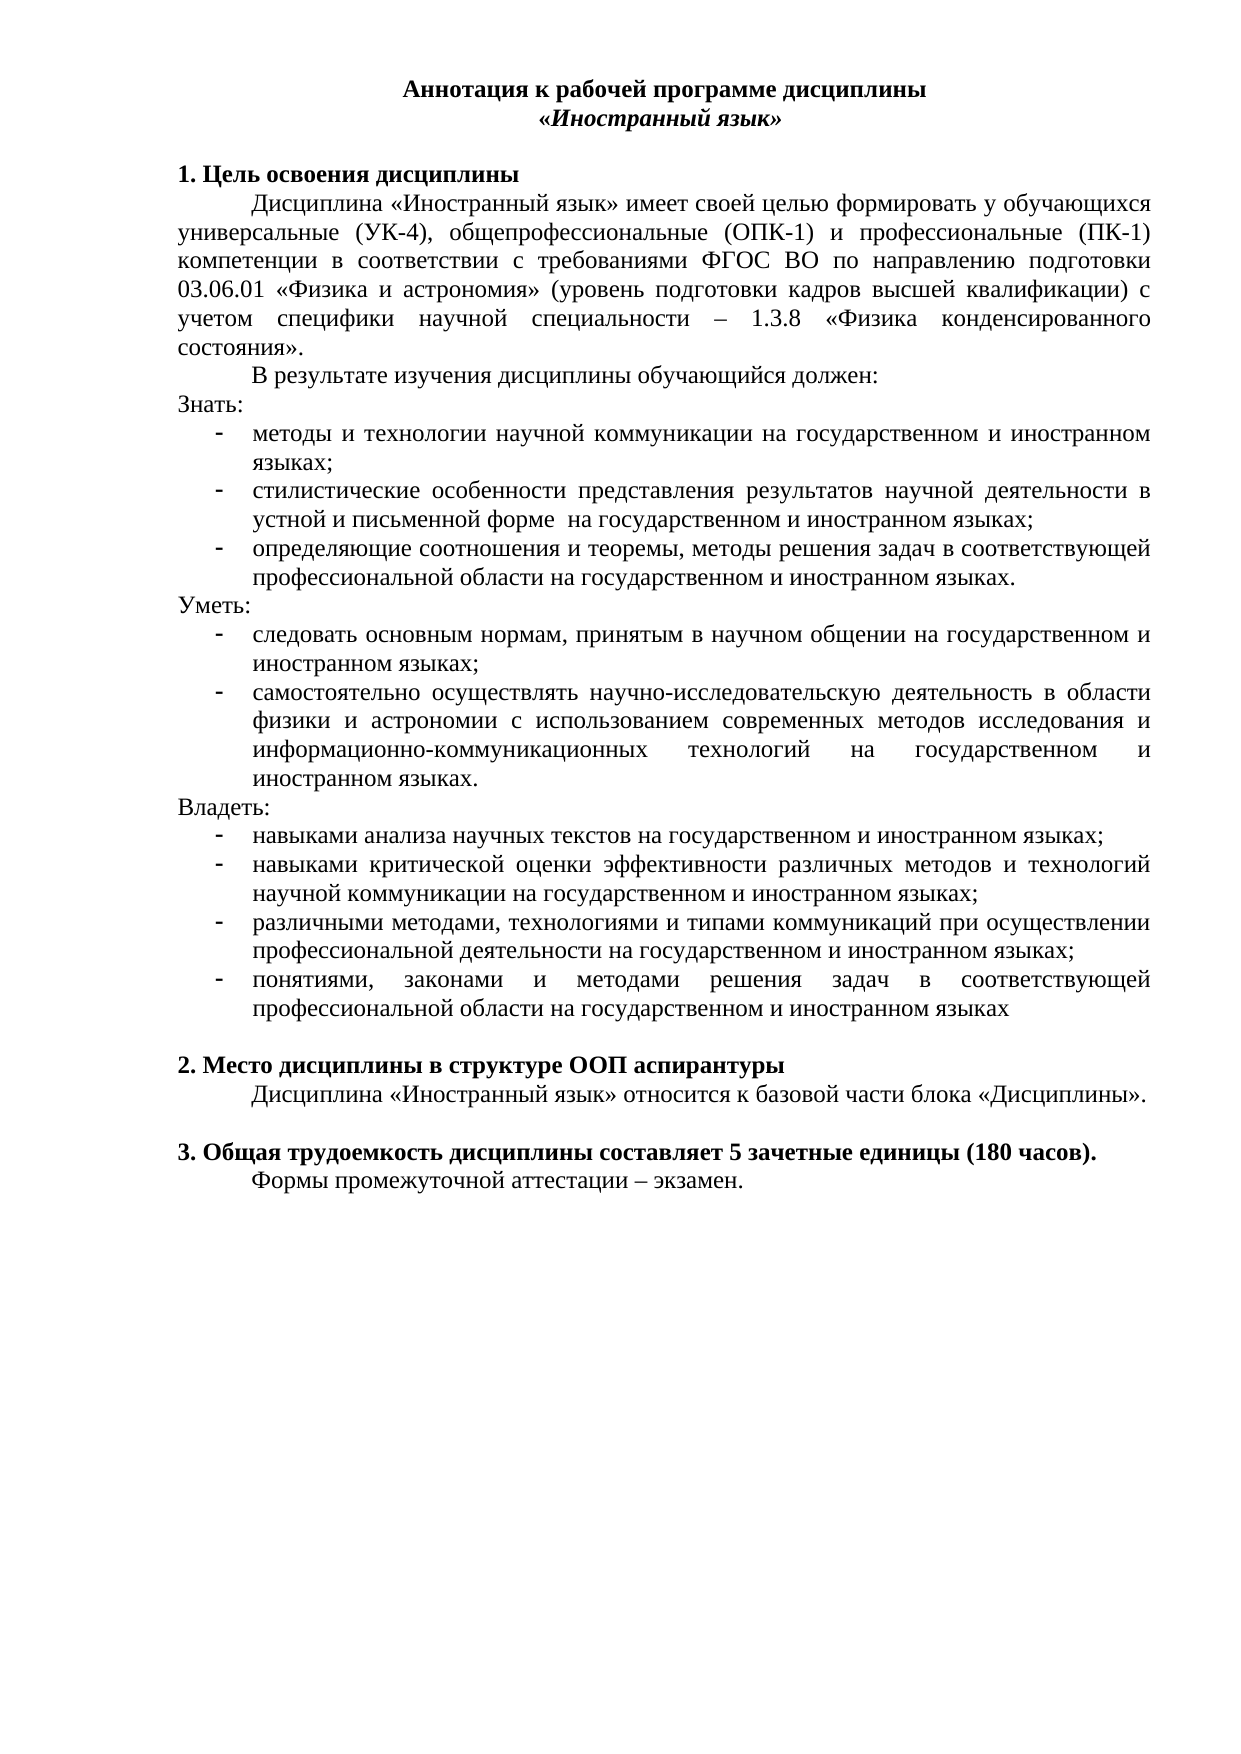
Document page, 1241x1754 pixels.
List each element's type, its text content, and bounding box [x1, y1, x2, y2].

list понятиями, законами и методами решения задач в соответствующей профессиональной области на государственном и иностранном языках [215, 964, 1152, 1022]
list навыками критической оценки эффективности различных методов и технологий научной коммуникации на государственном и иностранном языках; [215, 849, 1152, 907]
list следовать основным нормам, принятым в научном общении на государственном и иностранном языках; [215, 619, 1152, 677]
list стилистические особенности представления результатов научной деятельности в устной и письменной форме на государственном и иностранном языках; [215, 476, 1152, 533]
text Формы промежуточной аттестации – экзамен. [177, 1166, 1152, 1194]
text Знать: [177, 389, 1152, 418]
list навыками анализа научных текстов на государственном и иностранном языках; [215, 821, 1152, 849]
text Дисциплина «Иностранный язык» имеет своей целью формировать у обучающихся универсальные (УК-4), общепрофессиональные (ОПК-1) и профессиональные (ПК-1) компетенции в соответствии с требованиями ФГОС ВО по направлению подготовки 03.06.01 «Физика и астрономия» (уровень подготовки кадров высшей квалификации) с учетом специфики научной специальности – 1.3.8 «Физика конденсированного состояния». [177, 188, 1152, 361]
list определяющие соотношения и теоремы, методы решения задач в соответствующей профессиональной области на государственном и иностранном языках. [215, 533, 1152, 591]
text 1. Цель освоения дисциплины [177, 159, 1152, 188]
text Аннотация к рабочей программе дисциплины [177, 74, 1152, 103]
list самостоятельно осуществлять научно-исследовательскую деятельность в области физики и астрономии с использованием современных методов исследования и информационно-коммуникационных технологий на государственном и иностранном языках. [215, 677, 1152, 792]
text 2. Место дисциплины в структуре ООП аспирантуры [177, 1051, 1152, 1079]
list различными методами, технологиями и типами коммуникаций при осуществлении профессиональной деятельности на государственном и иностранном языках; [215, 907, 1152, 964]
list методы и технологии научной коммуникации на государственном и иностранном языках; [215, 418, 1152, 476]
text Владеть: [177, 792, 1152, 821]
text 3. Общая трудоемкость дисциплины составляет 5 зачетные единицы (180 часов). [177, 1137, 1152, 1166]
text Дисциплина «Иностранный язык» относится к базовой части блока «Дисциплины». [177, 1079, 1152, 1108]
text «Иностранный язык» [177, 103, 1152, 159]
text В результате изучения дисциплины обучающийся должен: [177, 361, 1152, 389]
text Уметь: [177, 591, 1152, 619]
